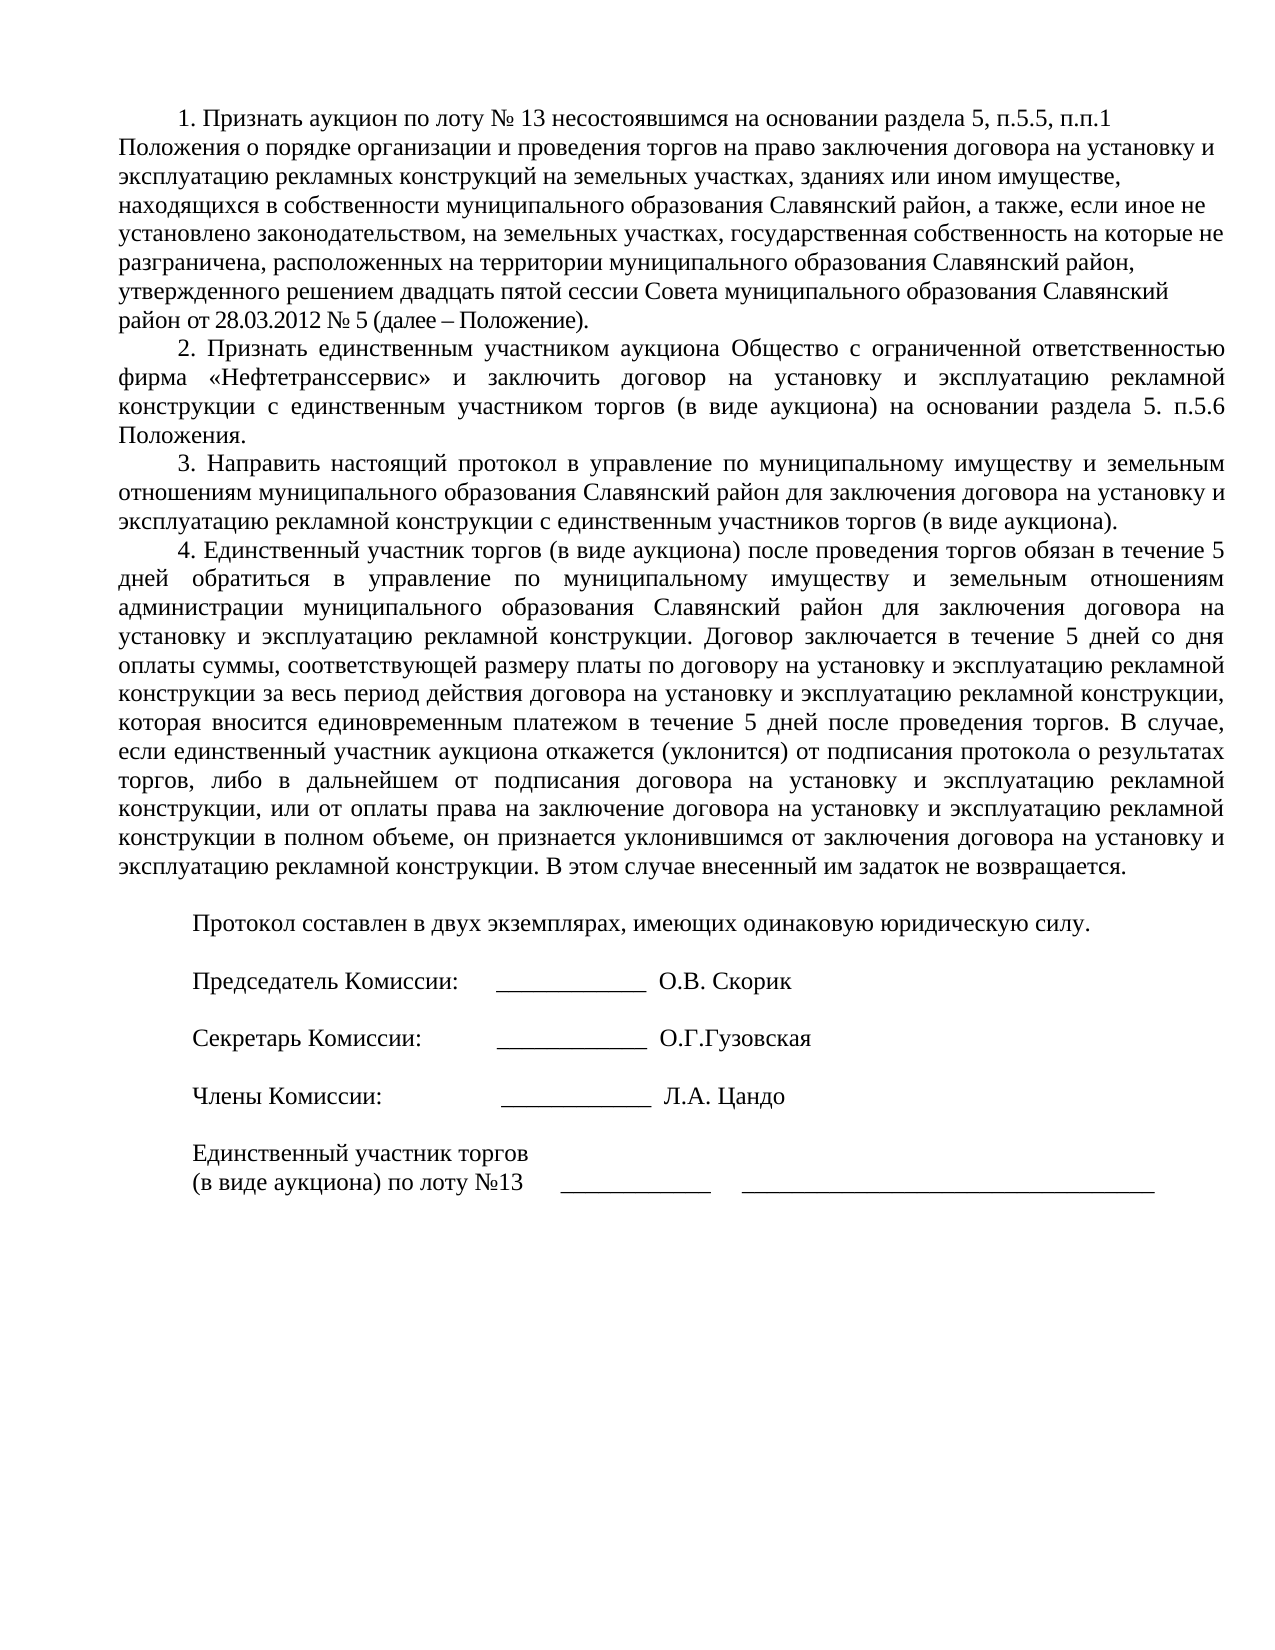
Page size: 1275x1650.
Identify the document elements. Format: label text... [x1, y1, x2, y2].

text 2. Признать единственным участником аукциона Общество с ограниченной ответственностью фирма «Нефтетранссервис» и заключить договор на установку и эксплуатацию рекламной конструкции с единственным участником торгов (в виде аукциона) на основании раздела 5. п.5.6 Положения. [118, 333, 1226, 448]
text Протокол составлен в двух экземплярах, имеющих одинаковую юридическую силу. [118, 908, 1226, 937]
text 3. Направить настоящий протокол в управление по муниципальному имуществу и земельным отношениям муниципального образования Славянский район для заключения договора на установку и эксплуатацию рекламной конструкции с единственным участников торгов (в виде аукциона). [118, 448, 1226, 535]
text 1. Признать аукцион по лоту № 13 несостоявшимся на основании раздела 5, п.5.5, п.п.1 Положения о порядке организации и проведения торгов на право заключения договора на установку и эксплуатацию рекламных конструкций на земельных участках, зданиях или ином имуществе, находящихся в собственности муниципального образования Славянский район, а также, если иное не установлено законодательством, на земельных участках, государственная собственность на которые не разграничена, расположенных на территории муниципального образования Славянский район, утвержденного решением двадцать пятой сессии Совета муниципального образования Славянский район от 28.03.2012 № 5 (далее – Положение). [118, 103, 1226, 333]
text Члены Комиссии: ____________ Л.А. Цандо [118, 1081, 1226, 1110]
text Секретарь Комиссии: ____________ О.Г.Гузовская [118, 1023, 1226, 1052]
text 4. Единственный участник торгов (в виде аукциона) после проведения торгов обязан в течение 5 дней обратиться в управление по муниципальному имуществу и земельным отношениям администрации муниципального образования Славянский район для заключения договора на установку и эксплуатацию рекламной конструкции. Договор заключается в течение 5 дней со дня оплаты суммы, соответствующей размеру платы по договору на установку и эксплуатацию рекламной конструкции за весь период действия договора на установку и эксплуатацию рекламной конструкции, которая вносится единовременным платежом в течение 5 дней после проведения торгов. В случае, если единственный участник аукциона откажется (уклонится) от подписания протокола о результатах торгов, либо в дальнейшем от подписания договора на установку и эксплуатацию рекламной конструкции, или от оплаты права на заключение договора на установку и эксплуатацию рекламной конструкции в полном объеме, он признается уклонившимся от заключения договора на установку и эксплуатацию рекламной конструкции. В этом случае внесенный им задаток не возвращается. [118, 535, 1226, 880]
text Председатель Комиссии: ____________ О.В. Скорик [118, 966, 1226, 995]
text (в виде аукциона) по лоту №13 ____________ _________________________________ [118, 1167, 1226, 1196]
text Единственный участник торгов [118, 1138, 1226, 1167]
